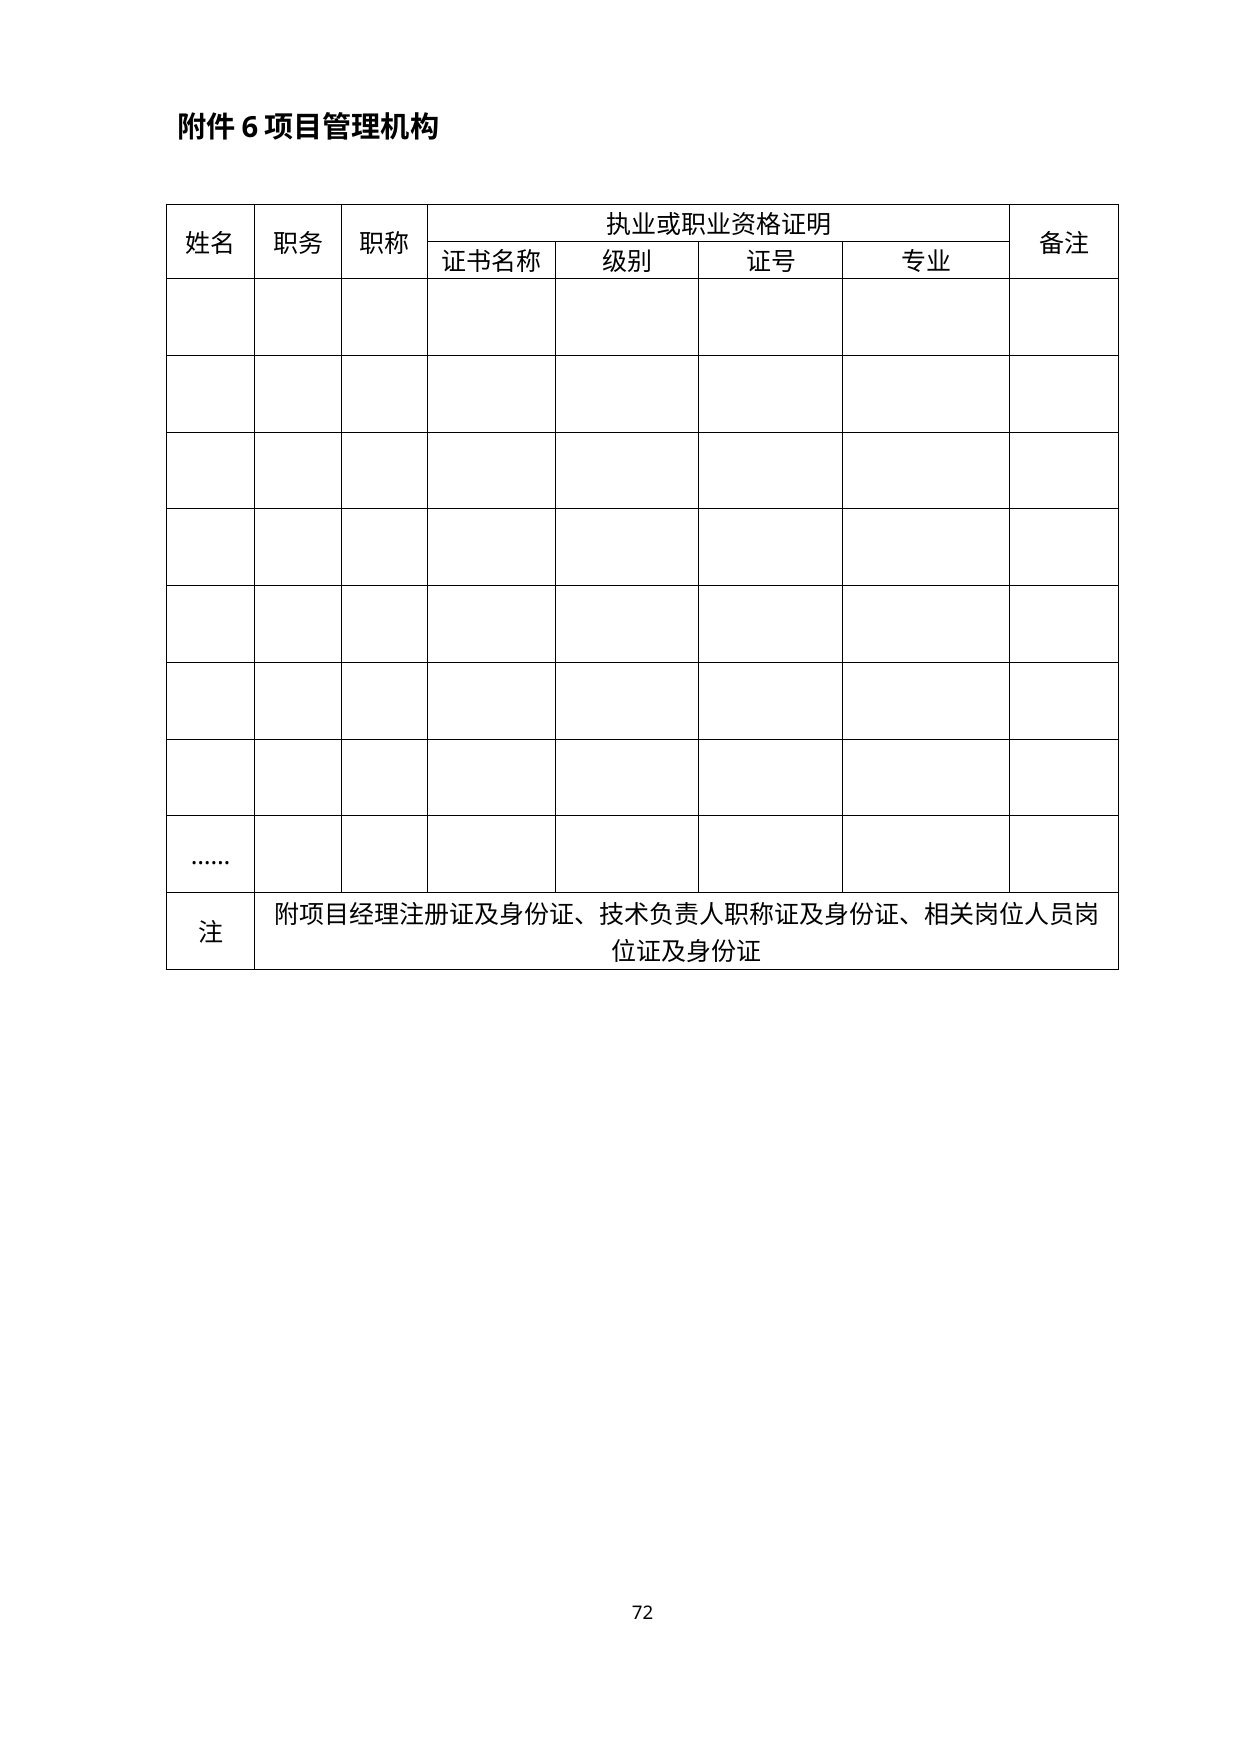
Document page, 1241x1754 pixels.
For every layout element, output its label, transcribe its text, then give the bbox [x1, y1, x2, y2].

table_cell [843, 279, 1009, 355]
table_cell [428, 586, 555, 662]
table_cell [556, 816, 698, 892]
table_cell [342, 509, 427, 585]
table_cell [843, 356, 1009, 432]
table_cell [255, 740, 341, 815]
table_cell [167, 663, 254, 739]
subtitle 附件6项目管理机构 [177, 103, 1107, 146]
table_cell [699, 279, 842, 355]
table_cell [428, 356, 555, 432]
table_cell [699, 356, 842, 432]
table_cell [556, 509, 698, 585]
table_cell …… [167, 816, 254, 892]
table_cell [699, 509, 842, 585]
table_cell [342, 586, 427, 662]
table_cell [167, 279, 254, 355]
table_cell [255, 356, 341, 432]
table_cell [167, 509, 254, 585]
table_cell [1010, 356, 1118, 432]
table_cell [428, 816, 555, 892]
table_cell [342, 356, 427, 432]
table_cell [1010, 586, 1118, 662]
table_cell 级别 [556, 242, 698, 278]
table_cell [556, 356, 698, 432]
table_cell [255, 586, 341, 662]
table_cell [255, 509, 341, 585]
table_cell [255, 816, 341, 892]
table_cell [843, 663, 1009, 739]
table_header 姓名 [167, 205, 254, 278]
table_header 备注 [1010, 205, 1118, 278]
table_cell [167, 740, 254, 815]
table_cell [428, 740, 555, 815]
table_cell [342, 279, 427, 355]
table_cell 注 [167, 893, 254, 969]
table_cell [255, 279, 341, 355]
table_cell [1010, 663, 1118, 739]
table_cell [167, 433, 254, 508]
table_cell [255, 663, 341, 739]
table_cell [342, 663, 427, 739]
table_cell 证号 [699, 242, 842, 278]
table_cell [1010, 433, 1118, 508]
table_cell [167, 356, 254, 432]
table_cell 专业 [843, 242, 1009, 278]
table_cell [556, 740, 698, 815]
table_cell [1010, 279, 1118, 355]
table_cell [342, 433, 427, 508]
table_cell [428, 279, 555, 355]
table_cell [556, 279, 698, 355]
table_cell [843, 740, 1009, 815]
table_cell [556, 433, 698, 508]
table_cell [255, 433, 341, 508]
table_cell [556, 663, 698, 739]
table_cell [428, 509, 555, 585]
table_cell [428, 663, 555, 739]
table_cell [342, 816, 427, 892]
table_header 职称 [342, 205, 427, 278]
table_cell [699, 740, 842, 815]
table_header 职务 [255, 205, 341, 278]
table_cell [342, 740, 427, 815]
table_cell [699, 663, 842, 739]
table_cell [843, 433, 1009, 508]
table_cell 附项目经理注册证及身份证、技术负责人职称证及身份证、相关岗位人员岗位证及身份证 [255, 893, 1118, 969]
table_cell [843, 586, 1009, 662]
table_cell [843, 816, 1009, 892]
table_cell [699, 586, 842, 662]
table_cell [699, 816, 842, 892]
table_cell [1010, 509, 1118, 585]
table_cell [167, 586, 254, 662]
table_cell [1010, 740, 1118, 815]
table_cell [428, 433, 555, 508]
table_cell [556, 586, 698, 662]
table_cell [843, 509, 1009, 585]
table_cell [1010, 816, 1118, 892]
table_cell [699, 433, 842, 508]
table_cell 证书名称 [428, 242, 555, 278]
table_header 执业或职业资格证明 [428, 205, 1009, 241]
